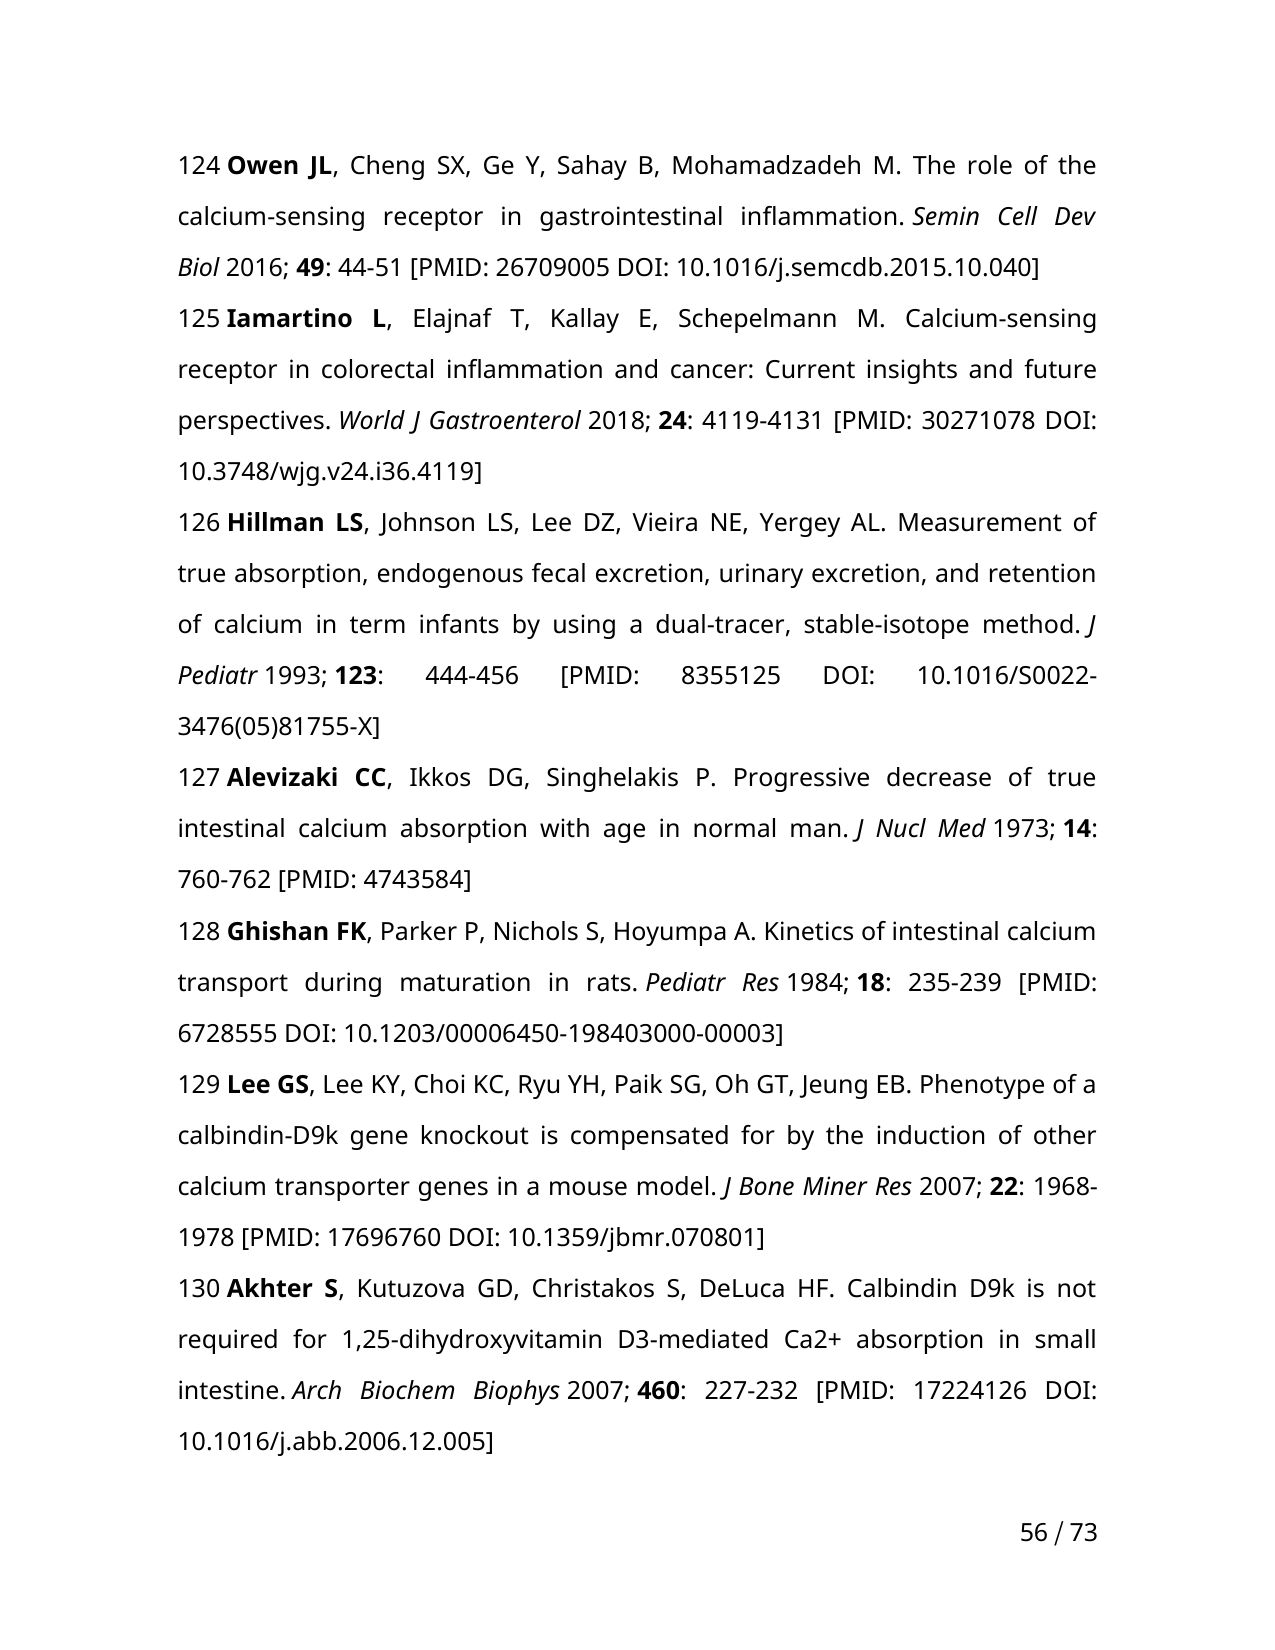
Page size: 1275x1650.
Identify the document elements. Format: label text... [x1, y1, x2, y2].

text 130 Akhter S, Kutuzova GD, Christakos S, DeLuca HF. Calbindin D9k is not required for 1,25-dihydroxyvitamin D3-mediated Ca2+ absorption in small intestine. Arch Biochem Biophys 2007; 460: 227-232 [PMID: 17224126 DOI: 10.1016/j.abb.2006.12.005] [177, 1271, 1098, 1458]
text 125 Iamartino L, Elajnaf T, Kallay E, Schepelmann M. Calcium-sensing receptor in colorectal inflammation and cancer: Current insights and future perspectives. World J Gastroenterol 2018; 24: 4119-4131 [PMID: 30271078 DOI: 10.3748/wjg.v24.i36.4119] [177, 301, 1098, 488]
text 128 Ghishan FK, Parker P, Nichols S, Hoyumpa A. Kinetics of intestinal calcium transport during maturation in rats. Pediatr Res 1984; 18: 235-239 [PMID: 6728555 DOI: 10.1203/00006450-198403000-00003] [177, 913, 1098, 1049]
text 124 Owen JL, Cheng SX, Ge Y, Sahay B, Mohamadzadeh M. The role of the calcium-sensing receptor in gastrointestinal inflammation. Semin Cell Dev Biol 2016; 49: 44-51 [PMID: 26709005 DOI: 10.1016/j.semcdb.2015.10.040] [177, 148, 1098, 284]
text 127 Alevizaki CC, Ikkos DG, Singhelakis P. Progressive decrease of true intestinal calcium absorption with age in normal man. J Nucl Med 1973; 14: 760-762 [PMID: 4743584] [177, 760, 1098, 896]
text 126 Hillman LS, Johnson LS, Lee DZ, Vieira NE, Yergey AL. Measurement of true absorption, endogenous fecal excretion, urinary excretion, and retention of calcium in term infants by using a dual-tracer, stable-isotope method. J Pediatr 1993; 123: 444-456 [PMID: 8355125 DOI: 10.1016/S0022-3476(05)81755-X] [177, 505, 1098, 743]
text 129 Lee GS, Lee KY, Choi KC, Ryu YH, Paik SG, Oh GT, Jeung EB. Phenotype of a calbindin-D9k gene knockout is compensated for by the induction of other calcium transporter genes in a mouse model. J Bone Miner Res 2007; 22: 1968-1978 [PMID: 17696760 DOI: 10.1359/jbmr.070801] [177, 1066, 1098, 1253]
